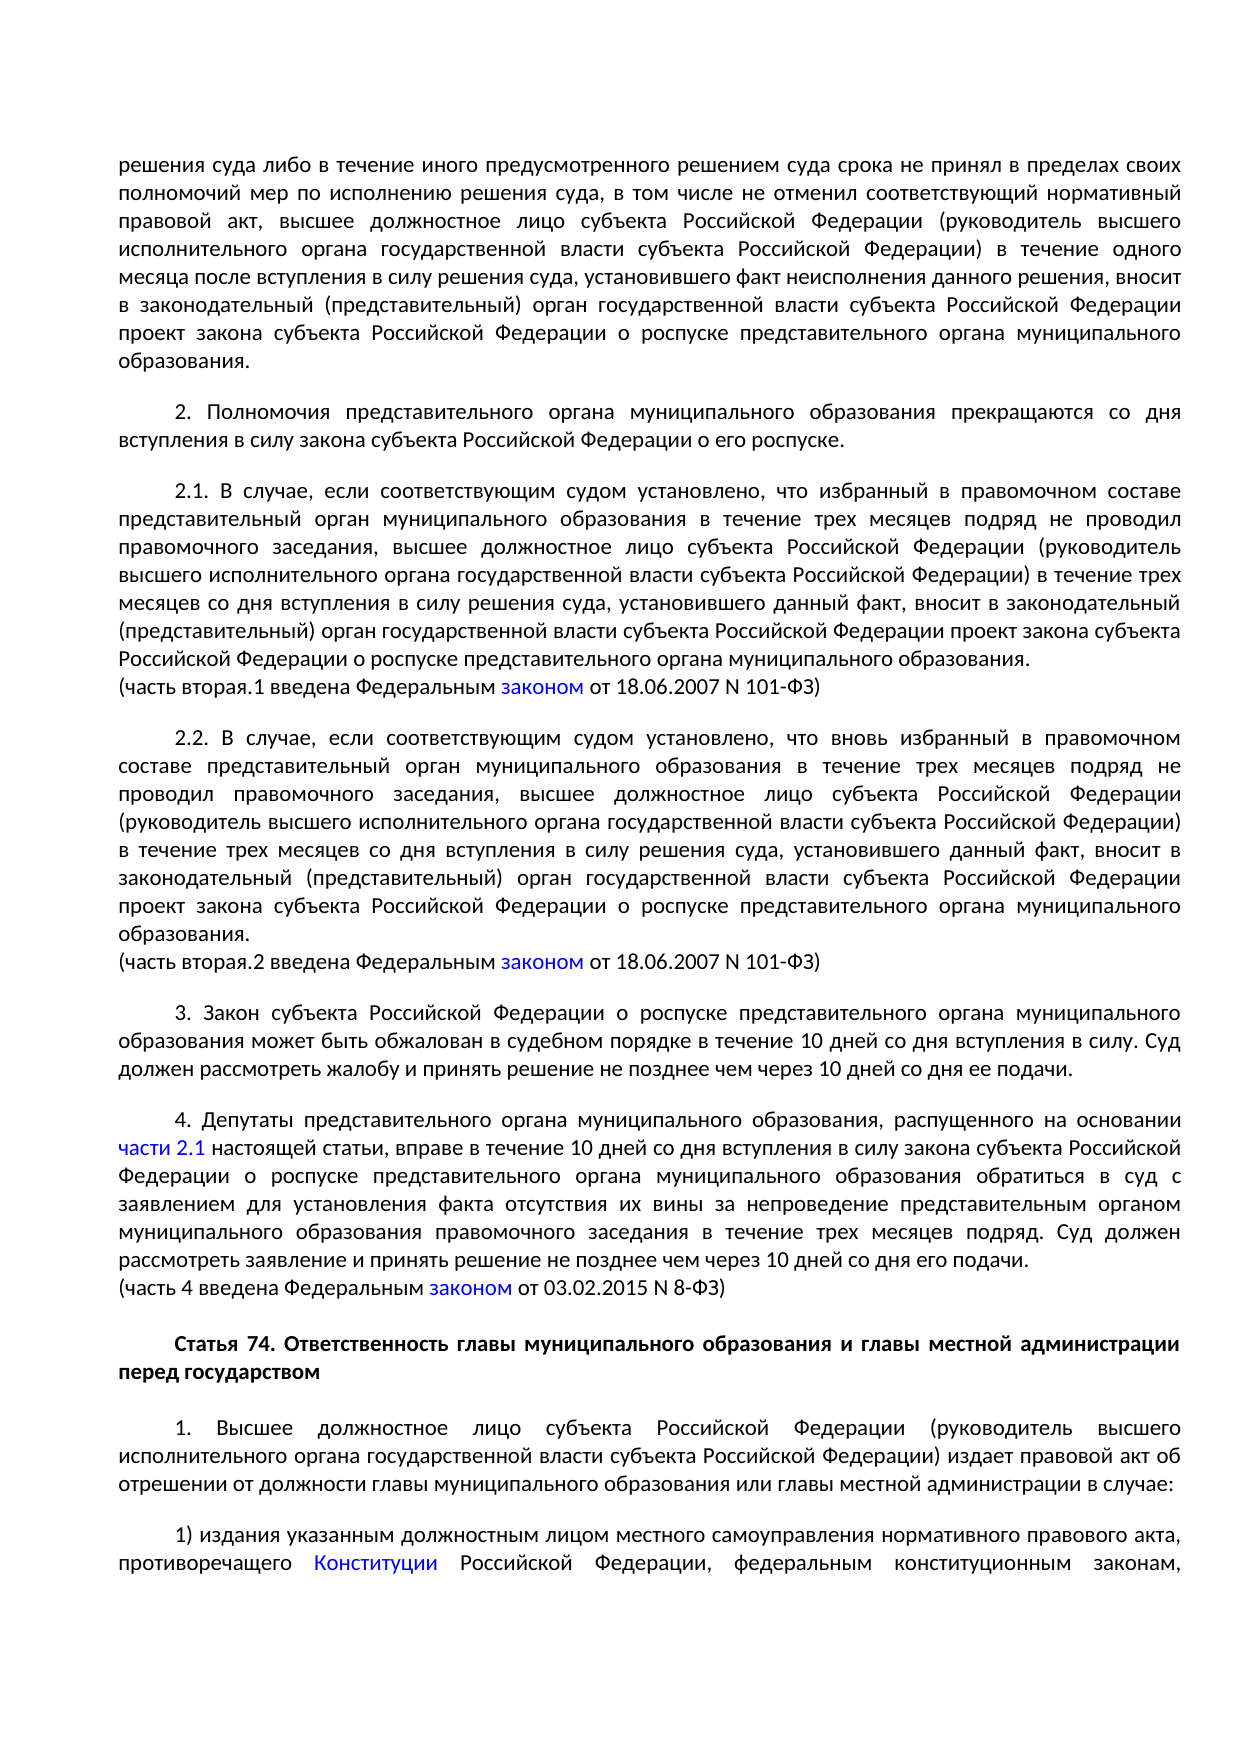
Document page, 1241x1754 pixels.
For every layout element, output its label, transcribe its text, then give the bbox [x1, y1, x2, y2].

text 2. Полномочия представительного органа муниципального образования прекращаются со дня вступления в силу закона субъекта Российской Федерации о его роспуске. [118, 397, 1181, 453]
text Статья 74. Ответственность главы муниципального образования и главы местной администрации перед государством [118, 1329, 1181, 1385]
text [118, 150, 1181, 374]
text (часть 4 введена Федеральным законом от 03.02.2015 N 8-ФЗ) [118, 1273, 1181, 1301]
text 1. Высшее должностное лицо субъекта Российской Федерации (руководитель высшего исполнительного органа государственной власти субъекта Российской Федерации) издает правовой акт об отрешении от должности главы муниципального образования или главы местной администрации в случае: [118, 1413, 1181, 1497]
text (часть вторая.1 введена Федеральным законом от 18.06.2007 N 101-ФЗ) [118, 672, 1181, 700]
text 3. Закон субъекта Российской Федерации о роспуске представительного органа муниципального образования может быть обжалован в судебном порядке в течение 10 дней со дня вступления в силу. Суд должен рассмотреть жалобу и принять решение не позднее чем через 10 дней со дня ее подачи. [118, 998, 1181, 1082]
text 2.1. В случае, если соответствующим судом установлено, что избранный в правомочном составе представительный орган муниципального образования в течение трех месяцев подряд не проводил правомочного заседания, высшее должностное лицо субъекта Российской Федерации (руководитель высшего исполнительного органа государственной власти субъекта Российской Федерации) в течение трех месяцев со дня вступления в силу решения суда, установившего данный факт, вносит в законодательный (представительный) орган государственной власти субъекта Российской Федерации проект закона субъекта Российской Федерации о роспуске представительного органа муниципального образования. [118, 476, 1181, 672]
text 4. Депутаты представительного органа муниципального образования, распущенного на основании части 2.1 настоящей статьи, вправе в течение 10 дней со дня вступления в силу закона субъекта Российской Федерации о роспуске представительного органа муниципального образования обратиться в суд с заявлением для установления факта отсутствия их вины за непроведение представительным органом муниципального образования правомочного заседания в течение трех месяцев подряд. Суд должен рассмотреть заявление и принять решение не позднее чем через 10 дней со дня его подачи. [118, 1105, 1181, 1273]
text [118, 1520, 1181, 1576]
text 2.2. В случае, если соответствующим судом установлено, что вновь избранный в правомочном составе представительный орган муниципального образования в течение трех месяцев подряд не проводил правомочного заседания, высшее должностное лицо субъекта Российской Федерации (руководитель высшего исполнительного органа государственной власти субъекта Российской Федерации) в течение трех месяцев со дня вступления в силу решения суда, установившего данный факт, вносит в законодательный (представительный) орган государственной власти субъекта Российской Федерации проект закона субъекта Российской Федерации о роспуске представительного органа муниципального образования. [118, 723, 1181, 947]
text (часть вторая.2 введена Федеральным законом от 18.06.2007 N 101-ФЗ) [118, 947, 1181, 975]
